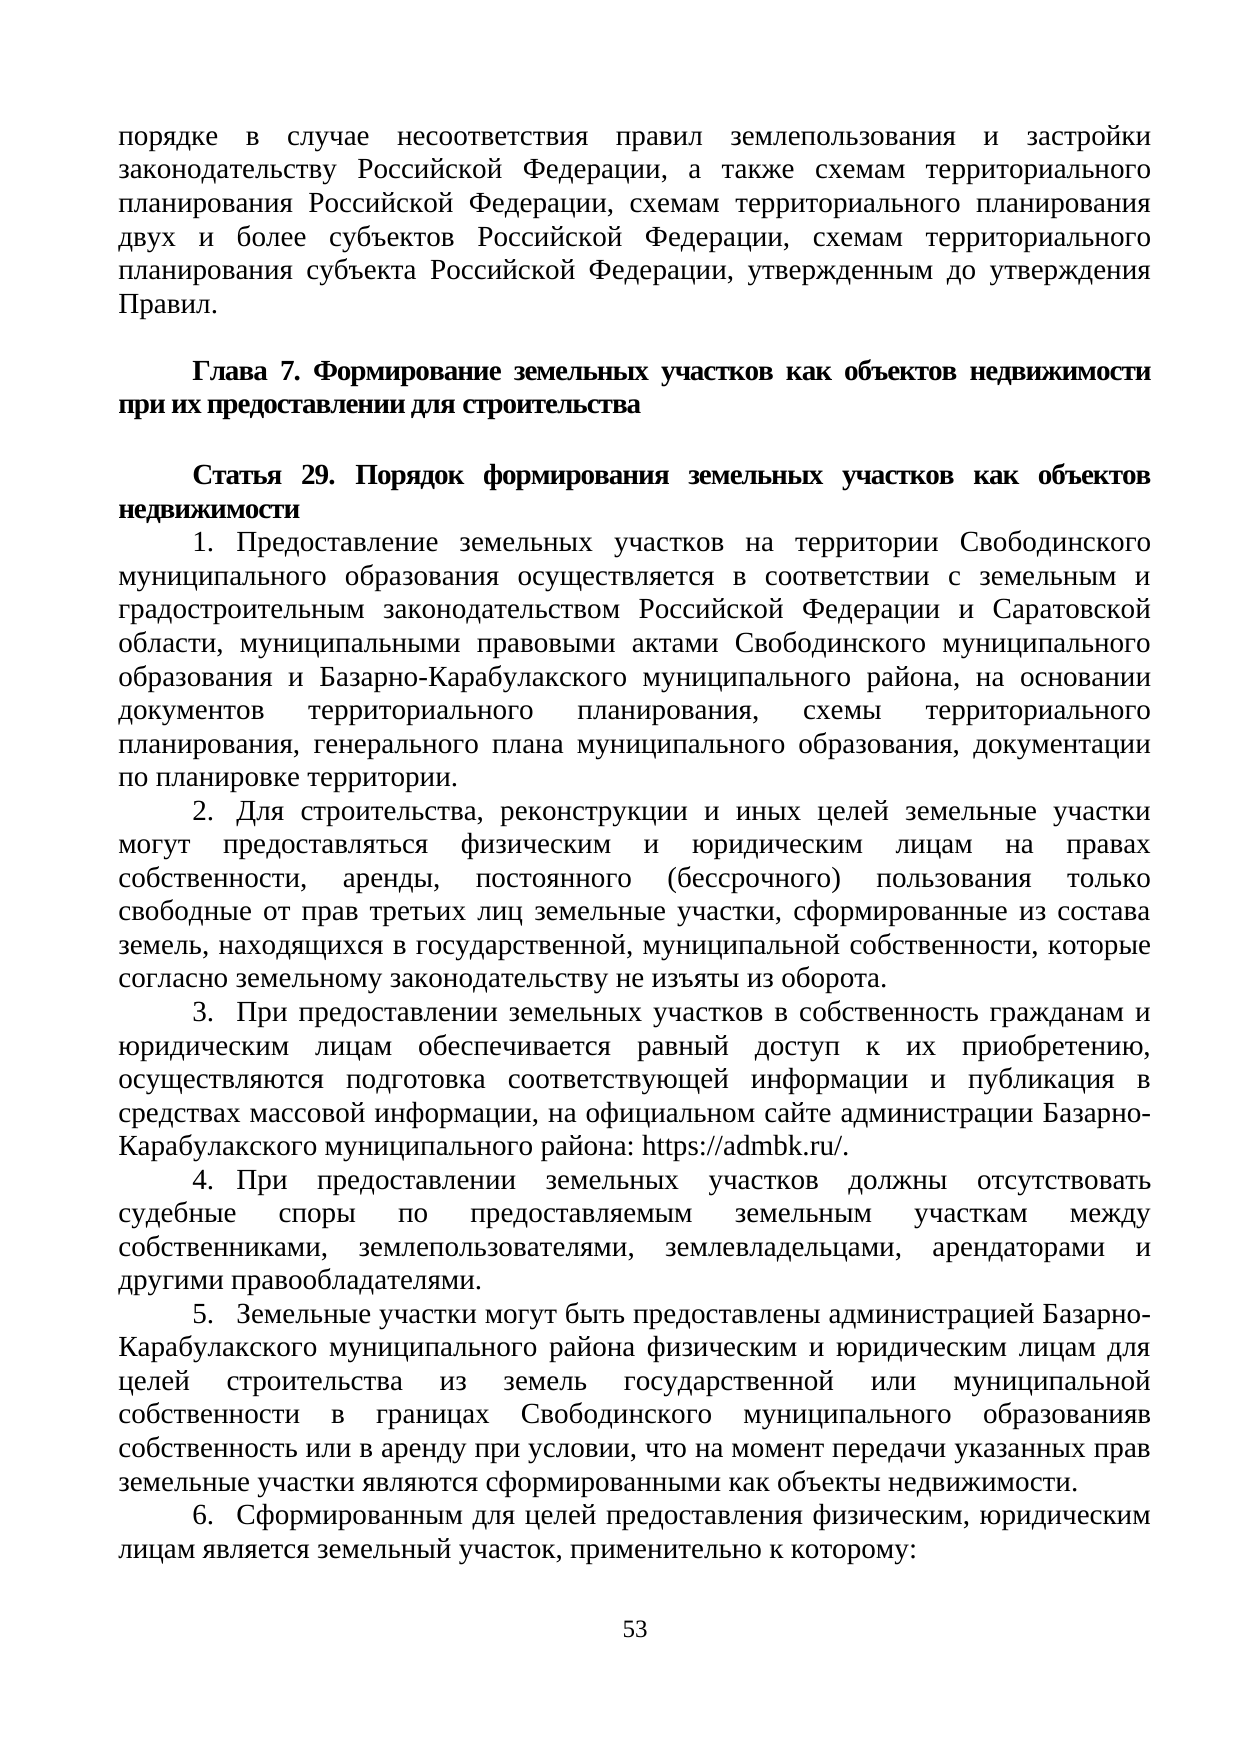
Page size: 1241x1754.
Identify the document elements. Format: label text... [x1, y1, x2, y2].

list Предоставление земельных участков на территории Свободинского муниципального образования осуществляется в соответствии с земельным и градостроительным законодательством Российской Федерации и Саратовской области, муниципальными правовыми актами Свободинского муниципального образования и Базарно-Карабулакского муниципального района, на основании документов территориального планирования, схемы территориального планирования, генерального плана муниципального образования, документации по планировке территории. [118, 524, 1152, 793]
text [118, 118, 1152, 319]
list При предоставлении земельных участков в собственность гражданам и юридическим лицам обеспечивается равный доступ к их приобретению, осуществляются подготовка соответствующей информации и публикация в средствах массовой информации, на официальном сайте администрации Базарно-Карабулакского муниципального района: https://admbk.ru/. [118, 994, 1152, 1162]
list Земельные участки могут быть предоставлены администрацией Базарно-Карабулакского муниципального района физическим и юридическим лицам для целей строительства из земель государственной или муниципальной собственности в границах Свободинского муниципального образованияв собственность или в аренду при условии, что на момент передачи указанных прав земельные участки являются сформированными как объекты недвижимости. [118, 1296, 1152, 1497]
list Сформированным для целей предоставления физическим, юридическим лицам является земельный участок, применительно к которому: [118, 1497, 1152, 1564]
list Для строительства, реконструкции и иных целей земельные участки могут предоставляться физическим и юридическим лицам на правах собственности, аренды, постоянного (бессрочного) пользования только свободные от прав третьих лиц земельные участки, сформированные из состава земель, находящихся в государственной, муниципальной собственности, которые согласно земельному законодательству не изъяты из оборота. [118, 793, 1152, 994]
list Глава 7. Формирование земельных участков как объектов недвижимости при их предоставлении для строительства [118, 353, 1152, 420]
list При предоставлении земельных участков должны отсутствовать судебные споры по предоставляемым земельным участкам между собственниками, землепользователями, землевладельцами, арендаторами и другими правообладателями. [118, 1162, 1152, 1296]
list Статья 29. Порядок формирования земельных участков как объектов недвижимости [118, 457, 1152, 524]
